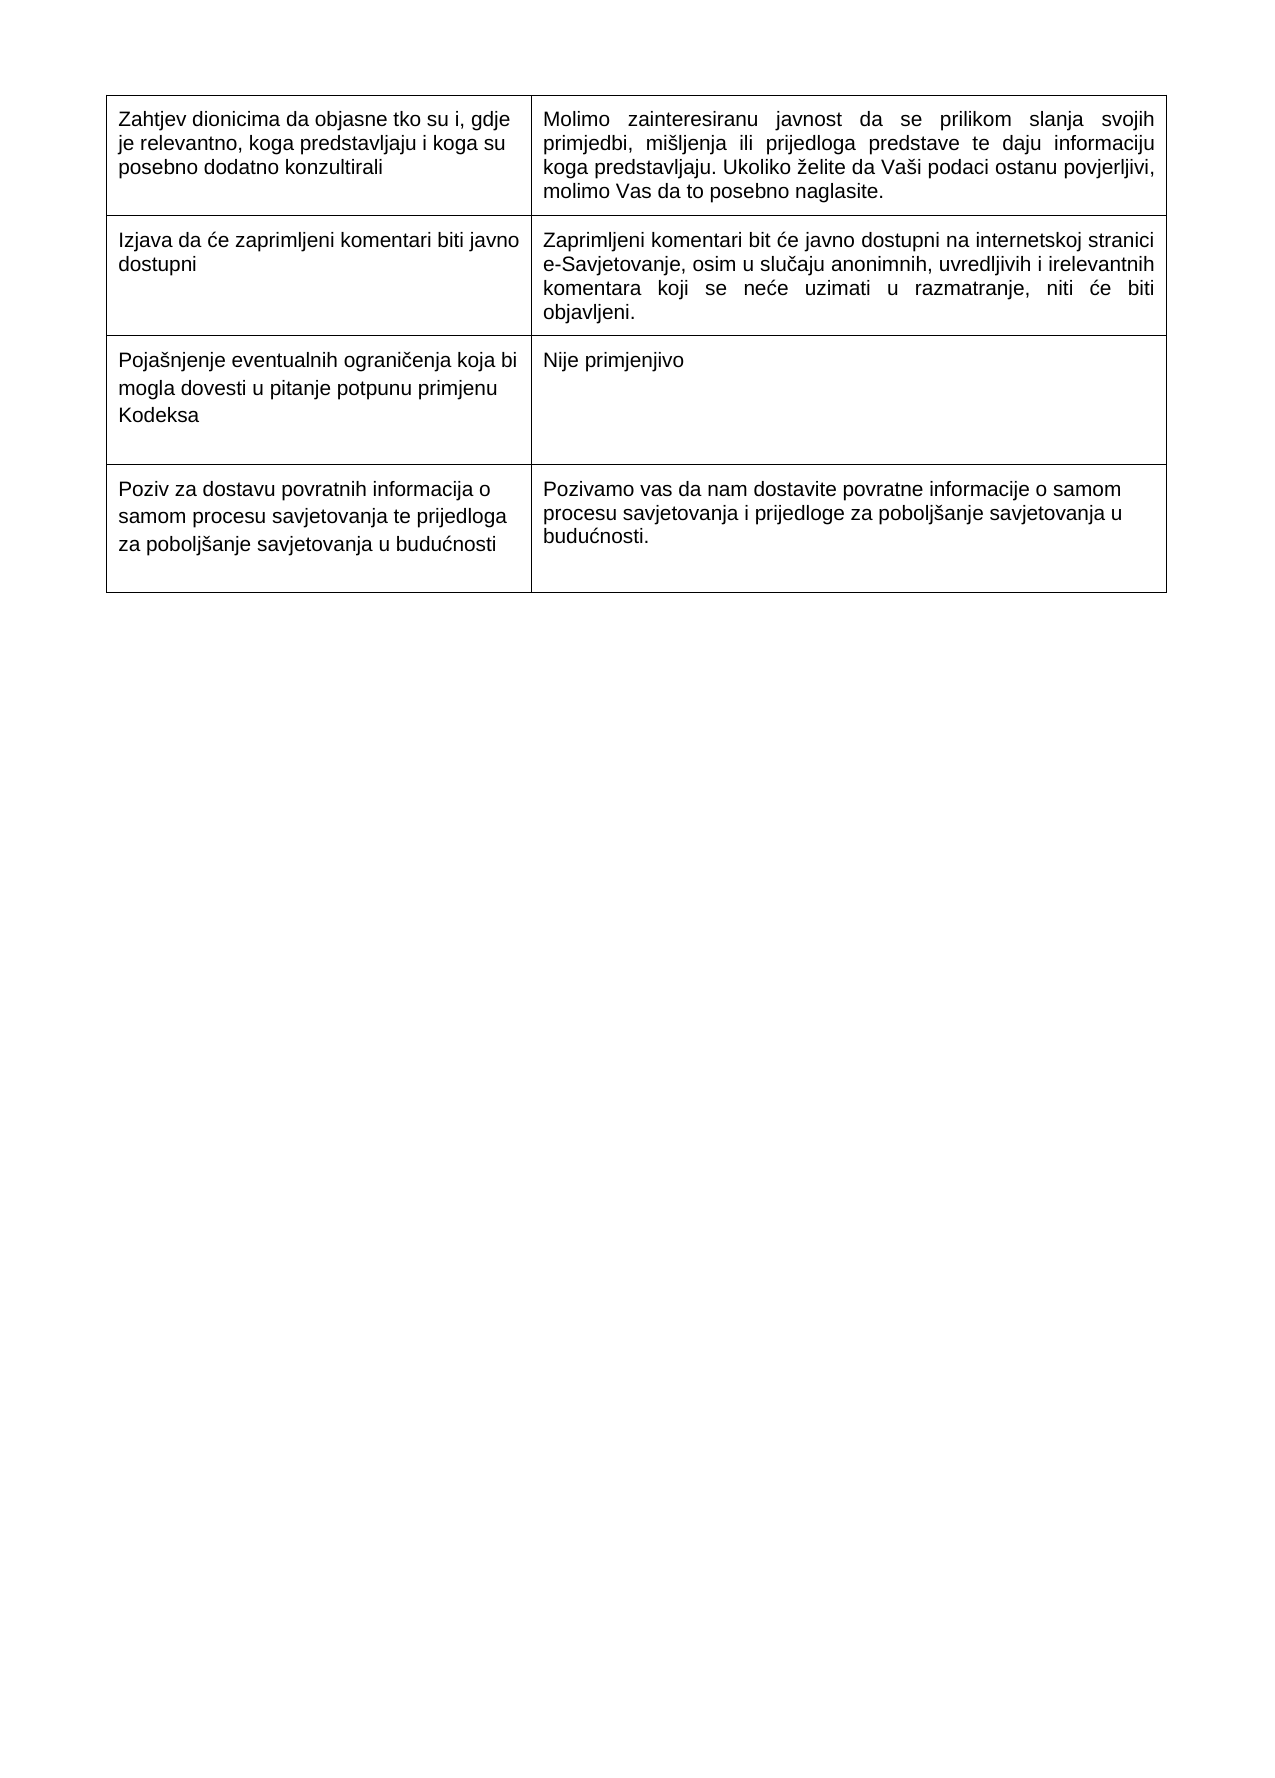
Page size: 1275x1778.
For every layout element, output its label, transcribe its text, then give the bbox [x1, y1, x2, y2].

table_cell Nije primjenjivo [532, 336, 1166, 463]
table_cell Zahtjev dionicima da objasne tko su i, gdje je relevantno, koga predstavljaju i koga su posebno dodatno konzultirali [107, 96, 531, 215]
table_cell Molimo zainteresiranu javnost da se prilikom slanja svojih primjedbi, mišljenja ili prijedloga predstave te daju informaciju koga predstavljaju. Ukoliko želite da Vaši podaci ostanu povjerljivi, molimo Vas da to posebno naglasite. [532, 96, 1166, 215]
table_cell Zaprimljeni komentari bit će javno dostupni na internetskoj stranici e-Savjetovanje, osim u slučaju anonimnih, uvredljivih i irelevantnih komentara koji se neće uzimati u razmatranje, niti će biti objavljeni. [532, 216, 1166, 335]
table_cell Pojašnjenje eventualnih ograničenja koja bi mogla dovesti u pitanje potpunu primjenu Kodeksa [107, 336, 531, 463]
table_cell Poziv za dostavu povratnih informacija o samom procesu savjetovanja te prijedloga za poboljšanje savjetovanja u budućnosti [107, 465, 531, 592]
table_cell Izjava da će zaprimljeni komentari biti javno dostupni [107, 216, 531, 335]
table_cell Pozivamo vas da nam dostavite povratne informacije o samom procesu savjetovanja i prijedloge za poboljšanje savjetovanja u budućnosti. [532, 465, 1166, 592]
